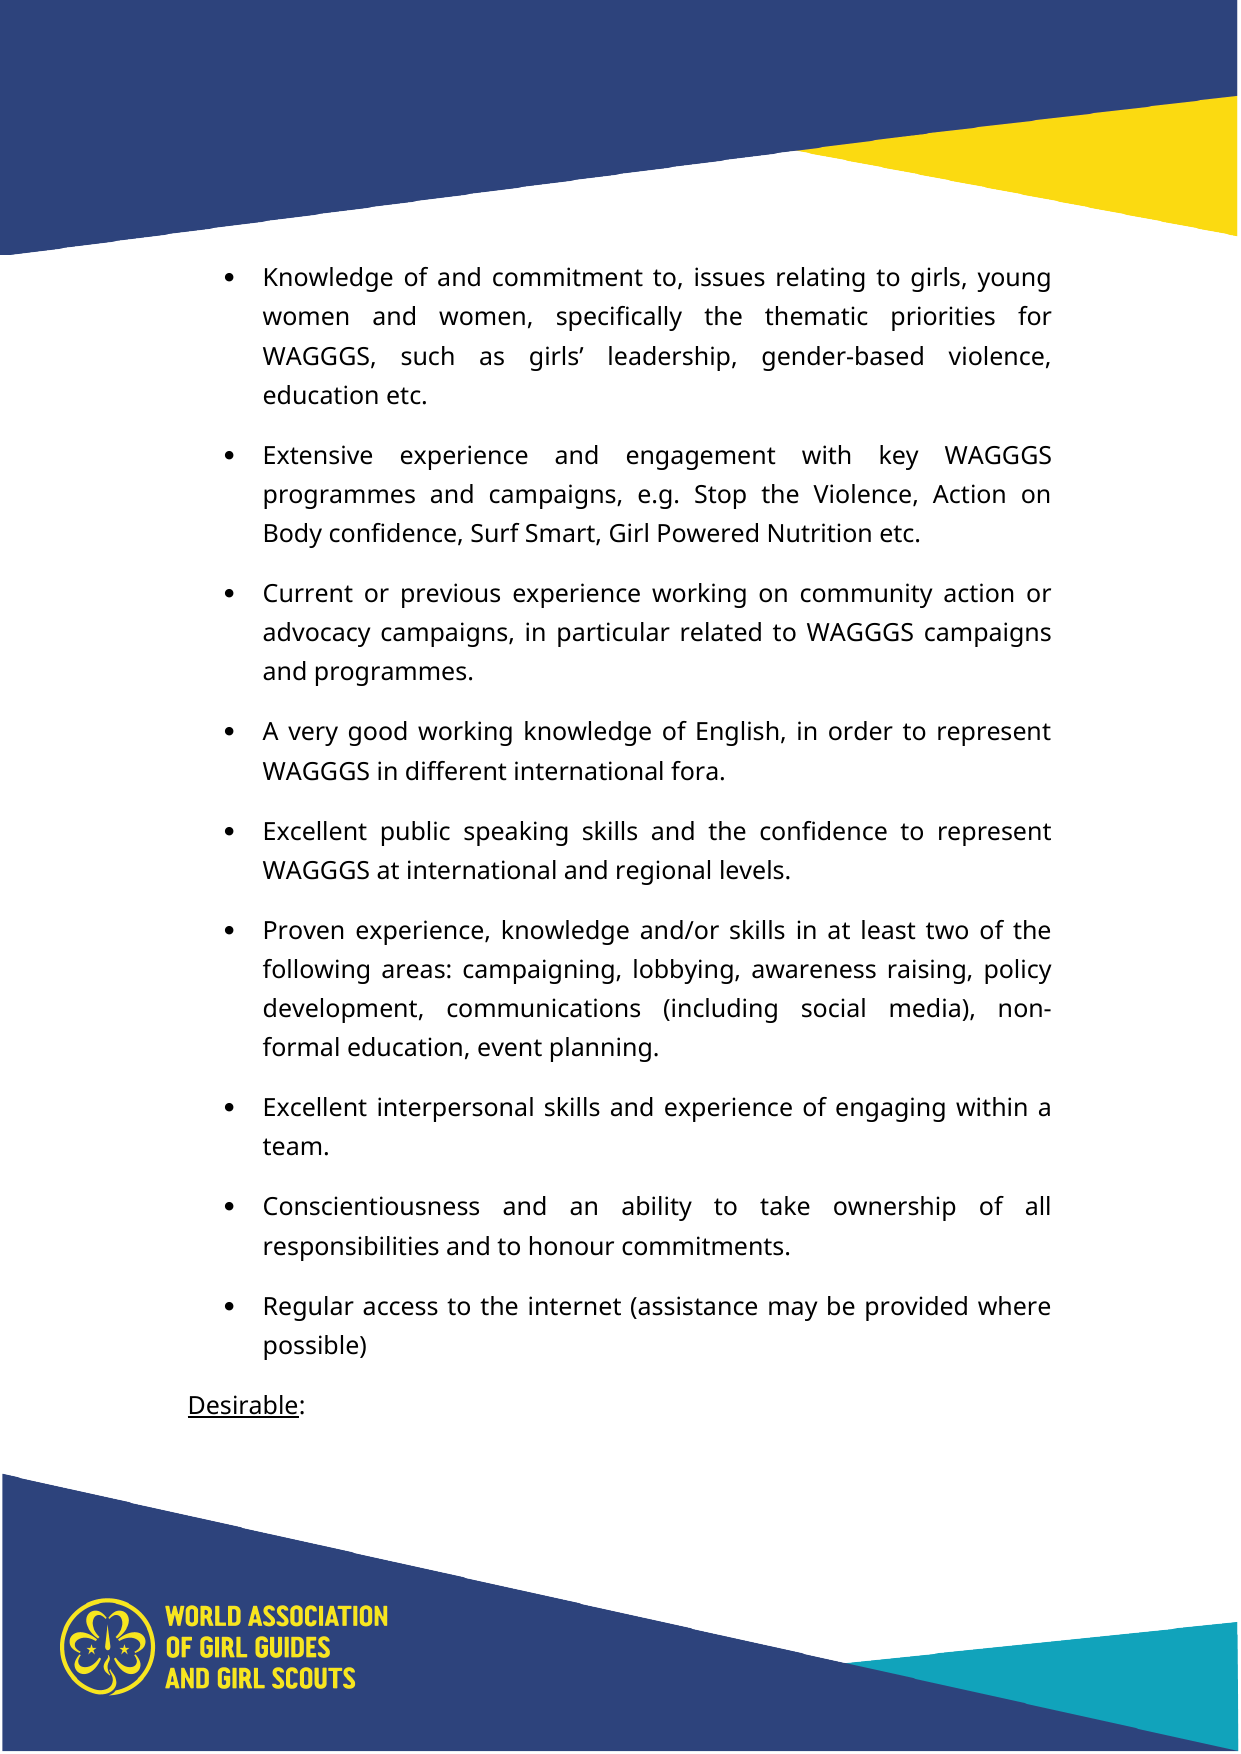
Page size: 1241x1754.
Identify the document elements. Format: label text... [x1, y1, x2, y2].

list Excellent interpersonal skills and experience of engaging within a team. [225, 1090, 1053, 1163]
text Desirable: [187, 1387, 1053, 1421]
list Regular access to the internet (assistance may be provided where possible) [225, 1288, 1053, 1361]
list Knowledge of and commitment to, issues relating to girls, young women and women, specifically the thematic priorities for WAGGGS, such as girls’ leadership, gender-based violence, education etc. [225, 150, 1053, 411]
list Proven experience, knowledge and/or skills in at least two of the following areas: campaigning, lobbying, awareness raising, policy development, communications (including social media), non-formal education, event planning. [225, 912, 1053, 1064]
list Conscientiousness and an ability to take ownership of all responsibilities and to honour commitments. [225, 1189, 1053, 1262]
picture [0, 1452, 1241, 1754]
list Extensive experience and engagement with key WAGGGS programmes and campaigns, e.g. Stop the Violence, Action on Body confidence, Surf Smart, Girl Powered Nutrition etc. [225, 437, 1053, 550]
list Current or previous experience working on community action or advocacy campaigns, in particular related to WAGGGS campaigns and programmes. [225, 576, 1053, 688]
picture [0, 0, 1241, 255]
list Excellent public speaking skills and the confidence to represent WAGGGS at international and regional levels. [225, 813, 1053, 886]
list A very good working knowledge of English, in order to represent WAGGGS in different international fora. [225, 714, 1053, 787]
